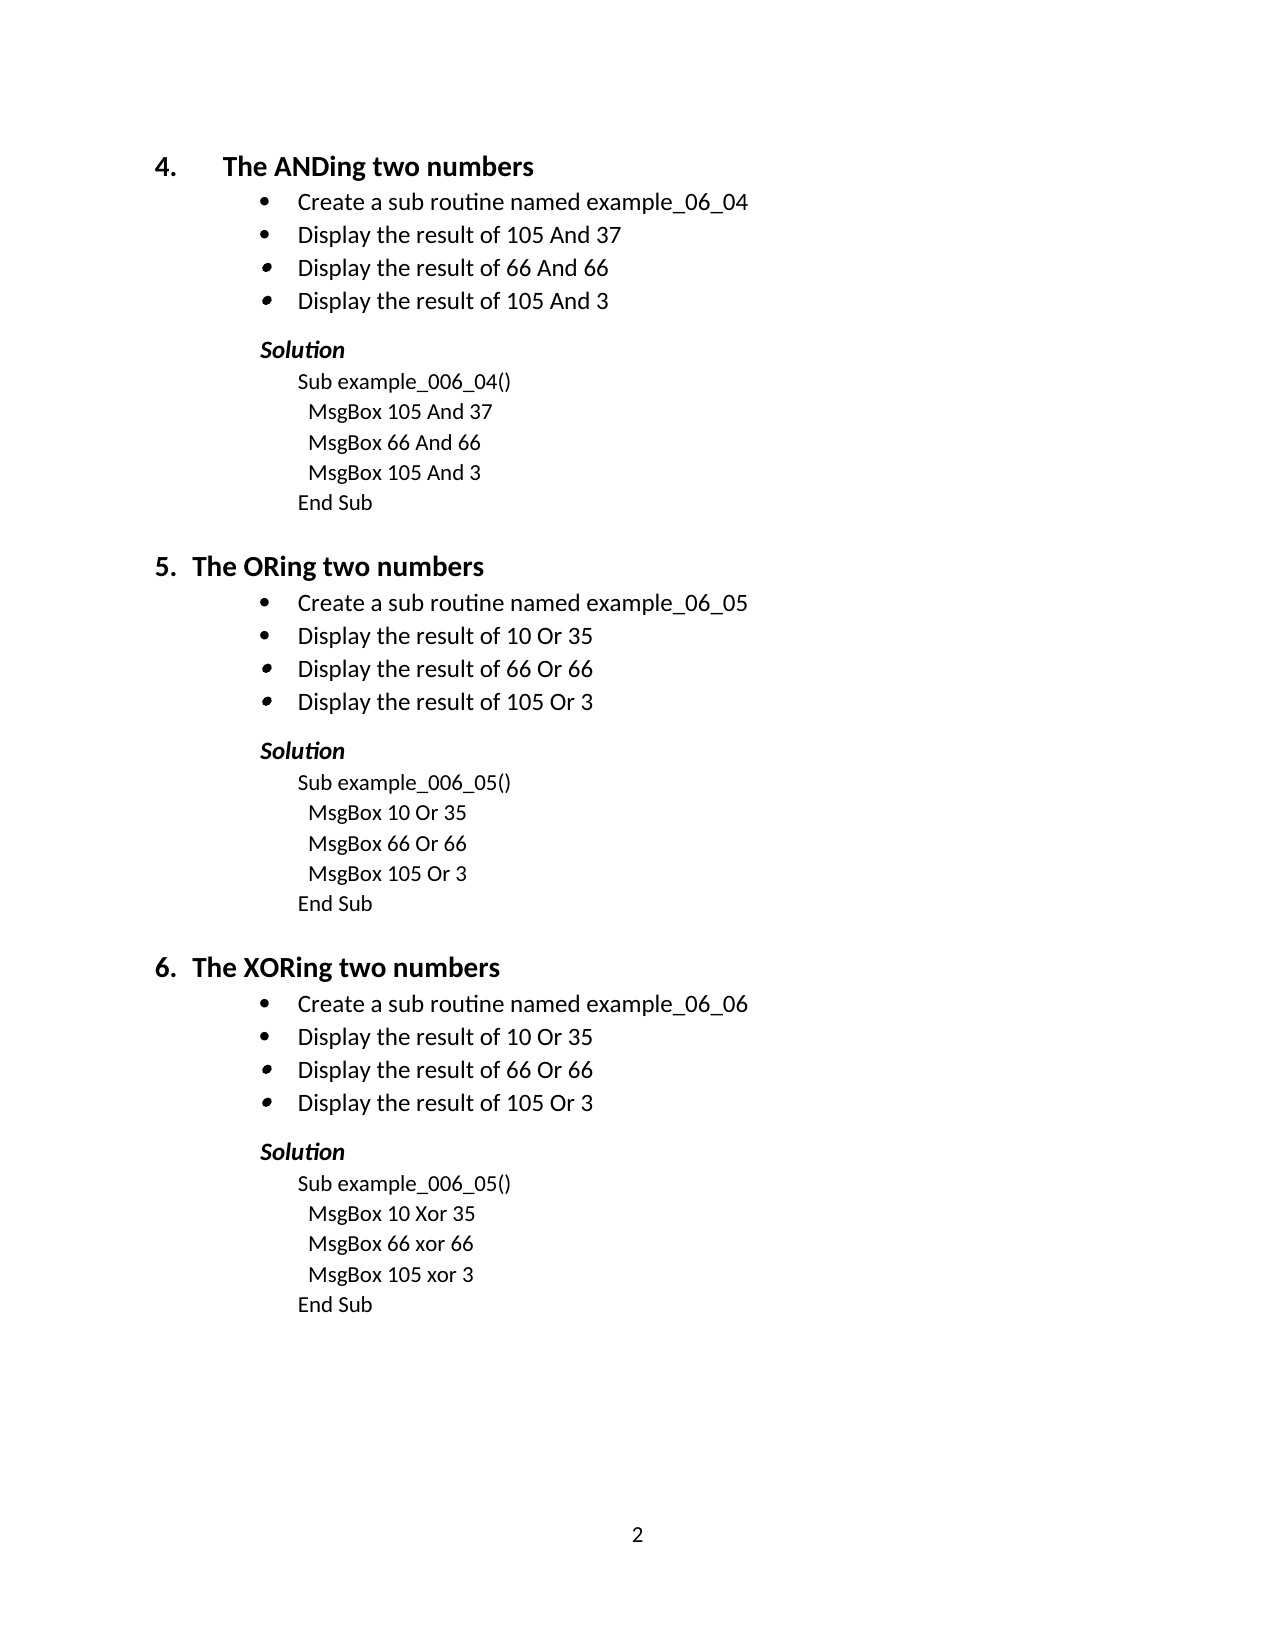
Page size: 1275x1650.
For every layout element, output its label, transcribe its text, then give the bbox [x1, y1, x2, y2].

text MsgBox 10 Xor 35 [298, 1199, 1127, 1227]
text End Sub [298, 889, 1127, 917]
list The XORing two numbers [154, 949, 1127, 985]
list Display the result of 66 Or 66 [260, 653, 1127, 683]
text MsgBox 105 And 37 [298, 397, 1127, 426]
list Display the result of 10 Or 35 [260, 1021, 1127, 1051]
list Display the result of 105 And 37 [260, 219, 1127, 249]
list Display the result of 105 Or 3 [260, 1087, 1127, 1117]
list Display the result of 10 Or 35 [260, 620, 1127, 650]
text Solution [260, 1136, 1127, 1167]
text End Sub [298, 488, 1127, 516]
list Display the result of 66 Or 66 [260, 1054, 1127, 1084]
list Display the result of 105 And 3 [260, 285, 1127, 315]
text MsgBox 105 Or 3 [298, 859, 1127, 887]
text Solution [260, 735, 1127, 766]
list The ANDing two numbers [154, 148, 1127, 183]
text Solution [260, 334, 1127, 365]
text End Sub [298, 1290, 1127, 1318]
text MsgBox 66 And 66 [298, 428, 1127, 456]
list Display the result of 105 Or 3 [260, 686, 1127, 716]
list Create a sub routine named example_06_05 [260, 587, 1127, 617]
list Create a sub routine named example_06_06 [260, 988, 1127, 1018]
list Display the result of 66 And 66 [260, 252, 1127, 282]
text MsgBox 66 Or 66 [298, 829, 1127, 857]
list The ORing two numbers [154, 548, 1127, 584]
text MsgBox 66 xor 66 [298, 1229, 1127, 1258]
text Sub example_006_05() [298, 768, 1127, 796]
text Sub example_006_04() [298, 367, 1127, 395]
text MsgBox 105 And 3 [298, 458, 1127, 486]
list Create a sub routine named example_06_04 [260, 186, 1127, 217]
text Sub example_006_05() [298, 1169, 1127, 1197]
text MsgBox 105 xor 3 [298, 1260, 1127, 1288]
text MsgBox 10 Or 35 [298, 798, 1127, 826]
